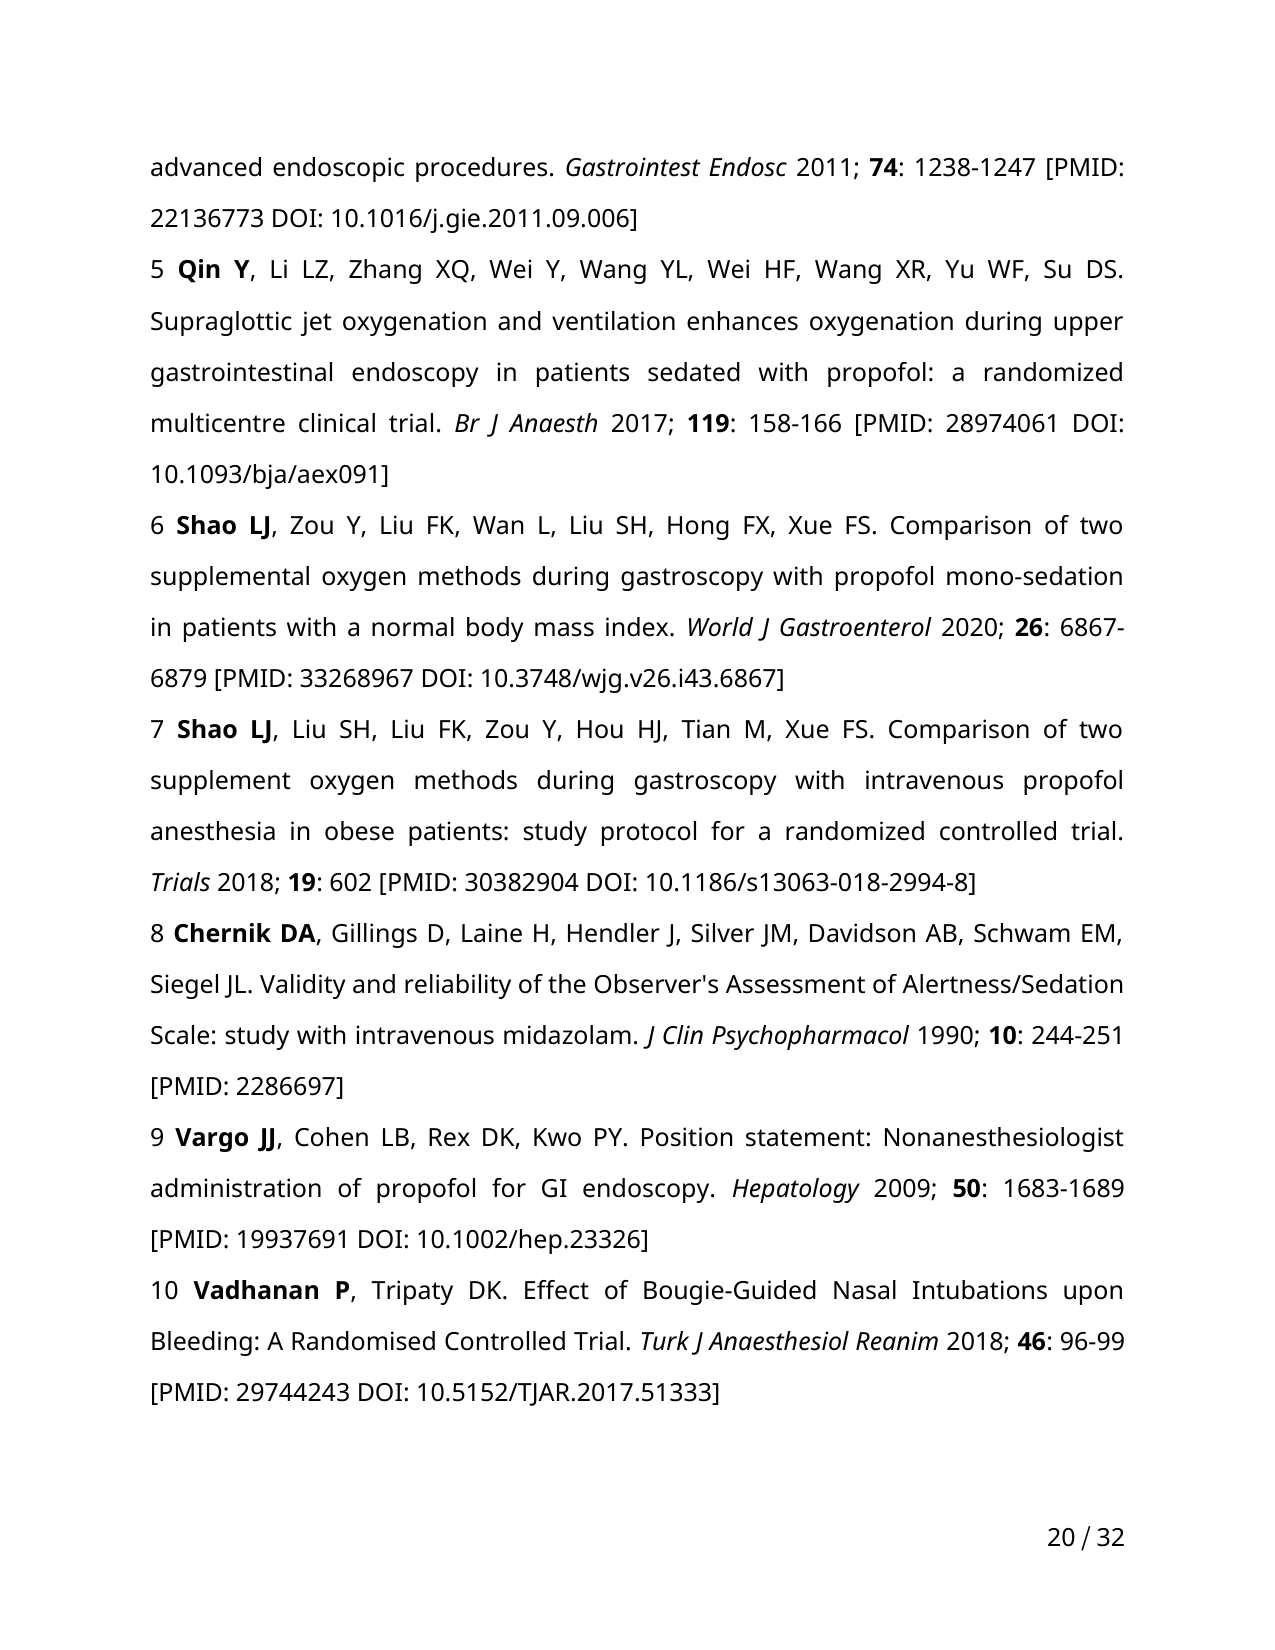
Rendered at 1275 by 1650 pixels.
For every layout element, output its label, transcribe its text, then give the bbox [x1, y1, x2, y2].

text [150, 150, 1125, 235]
text 9 Vargo JJ, Cohen LB, Rex DK, Kwo PY. Position statement: Nonanesthesiologist administration of propofol for GI endoscopy. Hepatology 2009; 50: 1683-1689 [PMID: 19937691 DOI: 10.1002/hep.23326] [150, 1120, 1125, 1256]
text 10 Vadhanan P, Tripaty DK. Effect of Bougie-Guided Nasal Intubations upon Bleeding: A Randomised Controlled Trial. Turk J Anaesthesiol Reanim 2018; 46: 96-99 [PMID: 29744243 DOI: 10.5152/TJAR.2017.51333] [150, 1273, 1125, 1409]
text 8 Chernik DA, Gillings D, Laine H, Hendler J, Silver JM, Davidson AB, Schwam EM, Siegel JL. Validity and reliability of the Observer's Assessment of Alertness/Sedation Scale: study with intravenous midazolam. J Clin Psychopharmacol 1990; 10: 244-251 [PMID: 2286697] [150, 916, 1125, 1103]
text 5 Qin Y, Li LZ, Zhang XQ, Wei Y, Wang YL, Wei HF, Wang XR, Yu WF, Su DS. Supraglottic jet oxygenation and ventilation enhances oxygenation during upper gastrointestinal endoscopy in patients sedated with propofol: a randomized multicentre clinical trial. Br J Anaesth 2017; 119: 158-166 [PMID: 28974061 DOI: 10.1093/bja/aex091] [150, 252, 1125, 490]
text 6 Shao LJ, Zou Y, Liu FK, Wan L, Liu SH, Hong FX, Xue FS. Comparison of two supplemental oxygen methods during gastroscopy with propofol mono-sedation in patients with a normal body mass index. World J Gastroenterol 2020; 26: 6867-6879 [PMID: 33268967 DOI: 10.3748/wjg.v26.i43.6867] [150, 507, 1125, 694]
text 7 Shao LJ, Liu SH, Liu FK, Zou Y, Hou HJ, Tian M, Xue FS. Comparison of two supplement oxygen methods during gastroscopy with intravenous propofol anesthesia in obese patients: study protocol for a randomized controlled trial. Trials 2018; 19: 602 [PMID: 30382904 DOI: 10.1186/s13063-018-2994-8] [150, 711, 1125, 899]
